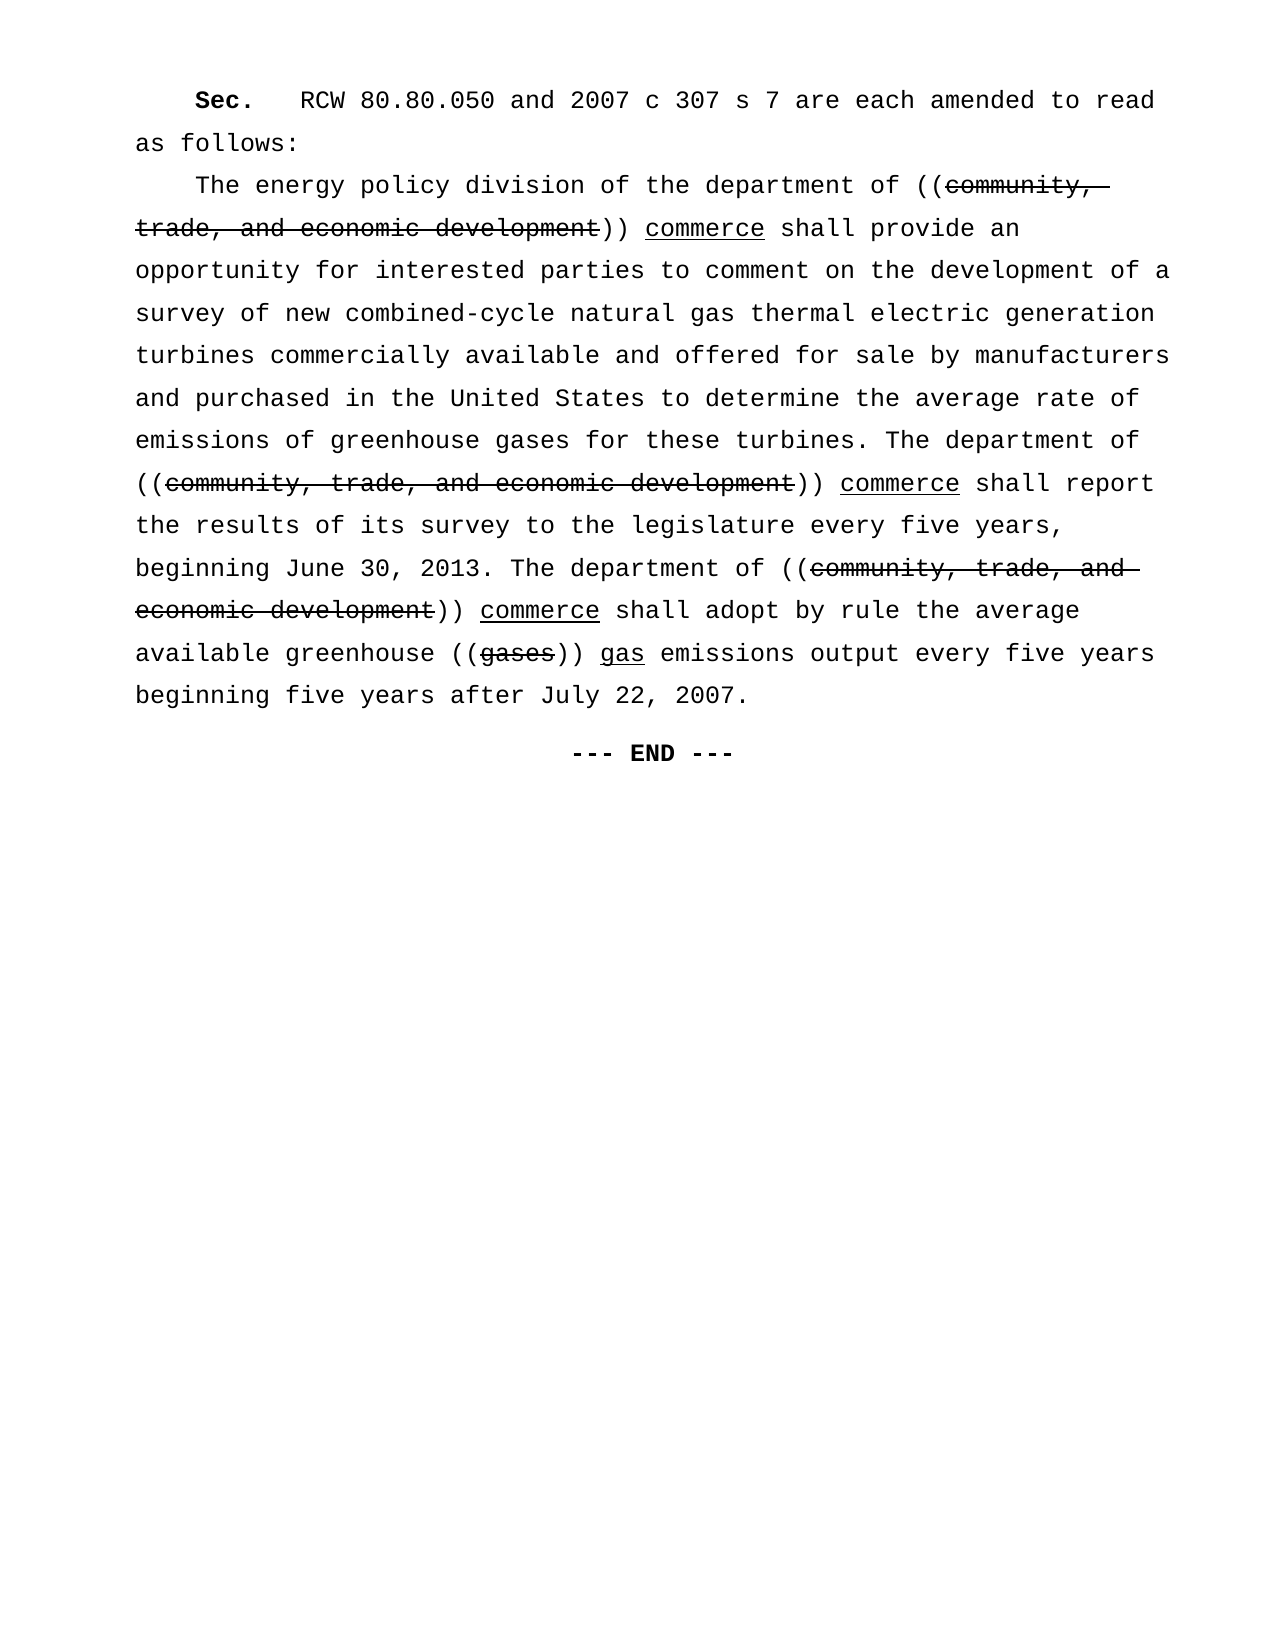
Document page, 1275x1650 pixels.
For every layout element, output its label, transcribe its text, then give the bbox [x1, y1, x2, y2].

text --- END --- [135, 741, 1170, 769]
text Sec. RCW 80.80.050 and 2007 c 307 s 7 are each amended to read as follows: [135, 75, 1170, 160]
text The energy policy division of the department of ((community, trade, and economic development)) commerce shall provide an opportunity for interested parties to comment on the development of a survey of new combined-cycle natural gas thermal electric generation turbines commercially available and offered for sale by manufacturers and purchased in the United States to determine the average rate of emissions of greenhouse gases for these turbines. The department of ((community, trade, and economic development)) commerce shall report the results of its survey to the legislature every five years, beginning June 30, 2013. The department of ((community, trade, and economic development)) commerce shall adopt by rule the average available greenhouse ((gases)) gas emissions output every five years beginning five years after July 22, 2007. [135, 160, 1170, 712]
